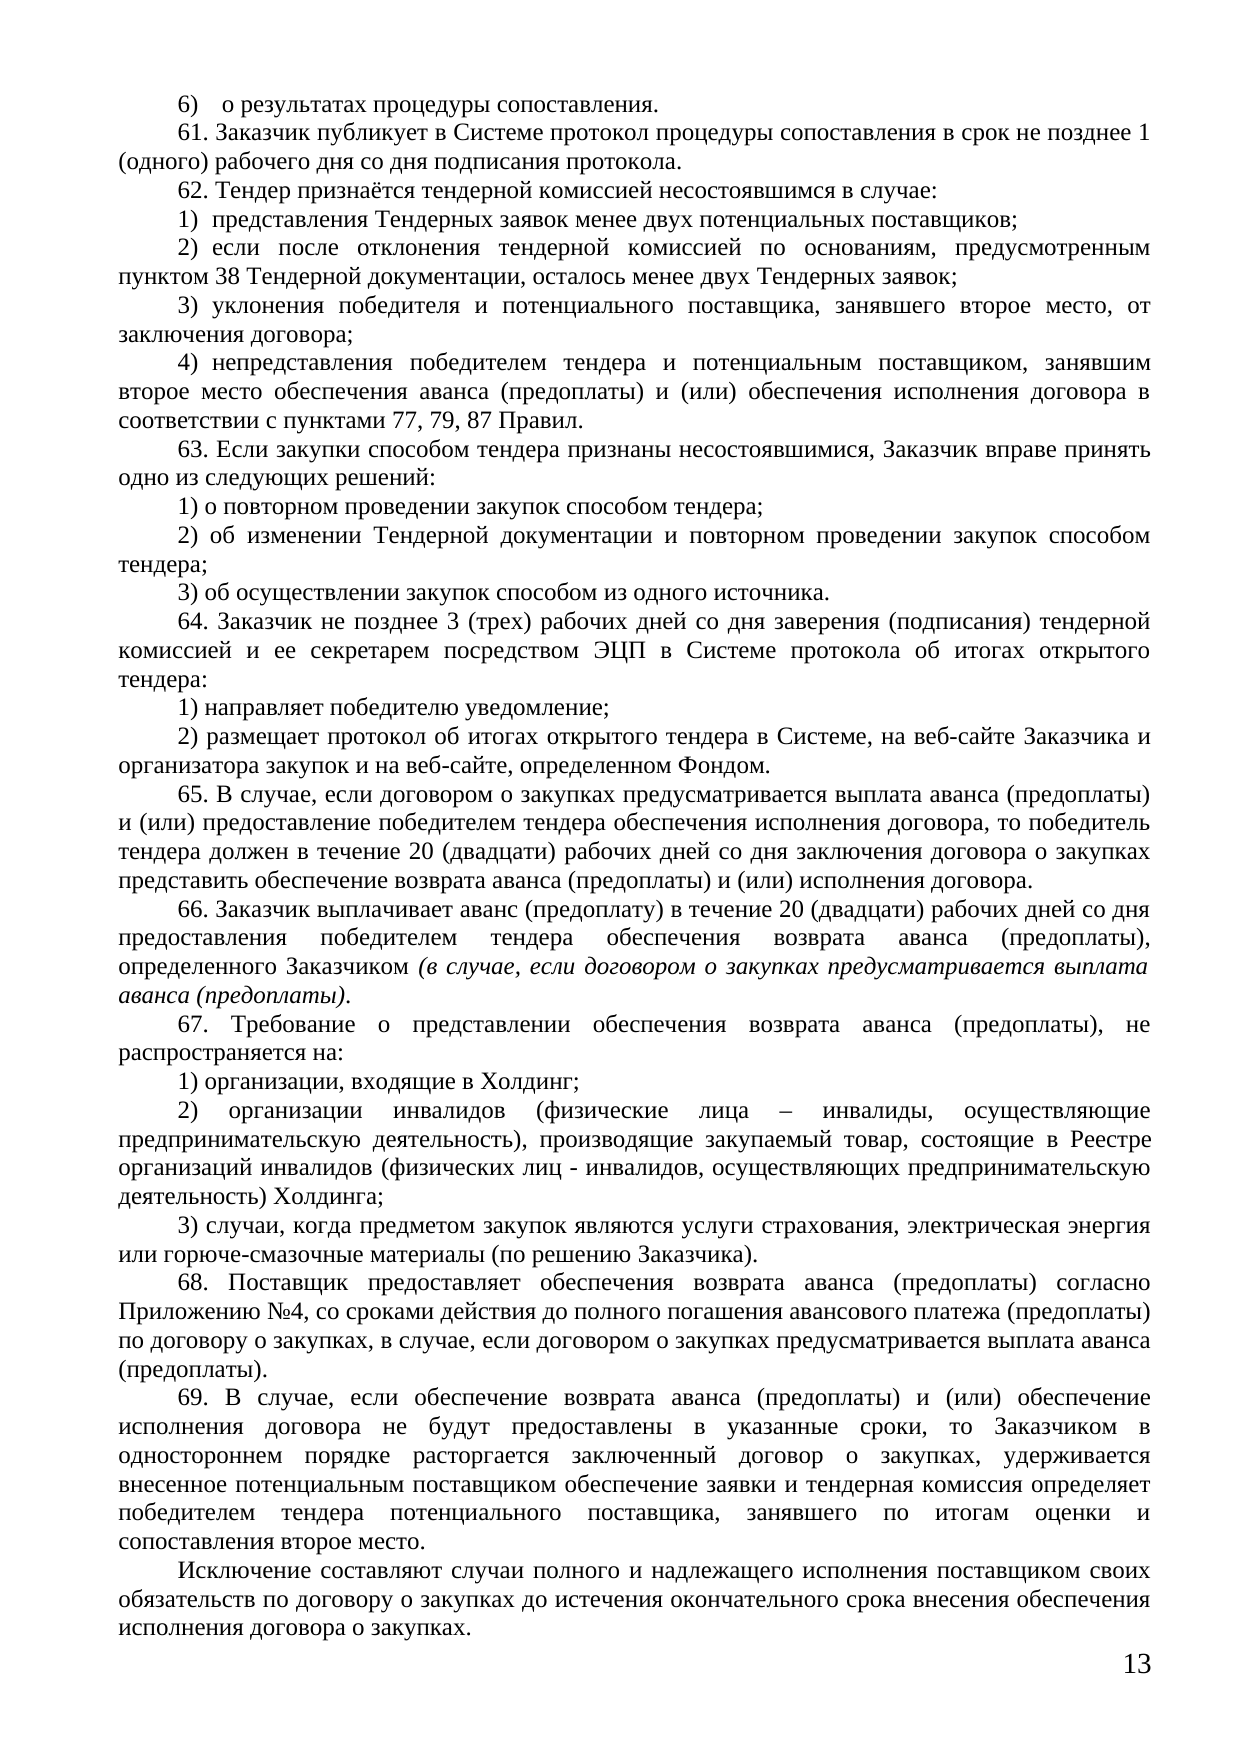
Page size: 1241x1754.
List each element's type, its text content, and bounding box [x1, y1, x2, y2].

text 69. В случае, если обеспечение возврата аванса (предоплаты) и (или) обеспечение исполнения договора не будут предоставлены в указанные сроки, то Заказчиком в одностороннем порядке расторгается заключенный договор о закупках, удерживается внесенное потенциальным поставщиком обеспечение заявки и тендерная комиссия определяет победителем тендера потенциального поставщика, занявшего по итогам оценки и сопоставления второе место. [118, 1382, 1152, 1555]
list если после отклонения тендерной комиссией по основаниям, предусмотренным пунктом 38 Тендерной документации, осталось менее двух Тендерных заявок; [118, 232, 1152, 290]
list уклонения победителя и потенциального поставщика, занявшего второе место, от заключения договора; [118, 290, 1152, 347]
text 2) об изменении Тендерной документации и повторном проведении закупок способом тендера; [118, 520, 1152, 577]
text 3) случаи, когда предметом закупок являются услуги страхования, электрическая энергия или горюче-смазочные материалы (по решению Заказчика). [118, 1210, 1152, 1267]
text 1) организации, входящие в Холдинг; [118, 1066, 1152, 1095]
text 2) организации инвалидов (физические лица – инвалиды, осуществляющие предпринимательскую деятельность), производящие закупаемый товар, состоящие в Реестре организаций инвалидов (физических лиц - инвалидов, осуществляющих предпринимательскую деятельность) Холдинга; [118, 1095, 1152, 1210]
text 2) размещает протокол об итогах открытого тендера в Системе, на веб-сайте Заказчика и организатора закупок и на веб-сайте, определенном Фондом. [118, 721, 1152, 779]
text 3) об осуществлении закупок способом из одного источника. [118, 577, 1152, 606]
list 62. Тендер признаётся тендерной комиссией несостоявшимся в случае: [118, 175, 1152, 204]
text 64. Заказчик не позднее 3 (трех) рабочих дней со дня заверения (подписания) тендерной комиссией и ее секретарем посредством ЭЦП в Системе протокола об итогах открытого тендера: [118, 606, 1152, 692]
text 66. Заказчик выплачивает аванс (предоплату) в течение 20 (двадцати) рабочих дней со дня предоставления победителем тендера обеспечения возврата аванса (предоплаты), определенного Заказчиком (в случае, если договором о закупках предусматривается выплата аванса (предоплаты). [118, 894, 1152, 1009]
text 67. Требование о представлении обеспечения возврата аванса (предоплаты), не распространяется на: [118, 1009, 1152, 1066]
text 1) направляет победителю уведомление; [118, 692, 1152, 721]
list непредставления победителем тендера и потенциальным поставщиком, занявшим второе место обеспечения аванса (предоплаты) и (или) обеспечения исполнения договора в соответствии с пунктами 77, 79, 87 Правил. [118, 347, 1152, 434]
list о результатах процедуры сопоставления. [118, 89, 1152, 117]
text 1) о повторном проведении закупок способом тендера; [118, 491, 1152, 520]
list 61. Заказчик публикует в Системе протокол процедуры сопоставления в срок не позднее 1 (одного) рабочего дня со дня подписания протокола. [118, 117, 1152, 175]
text 63. Если закупки способом тендера признаны несостоявшимися, Заказчик вправе принять одно из следующих решений: [118, 434, 1152, 491]
text 68. Поставщик предоставляет обеспечения возврата аванса (предоплаты) согласно Приложению №4, со сроками действия до полного погашения авансового платежа (предоплаты) по договору о закупках, в случае, если договором о закупках предусматривается выплата аванса (предоплаты). [118, 1267, 1152, 1382]
text Исключение составляют случаи полного и надлежащего исполнения поставщиком своих обязательств по договору о закупках до истечения окончательного срока внесения обеспечения исполнения договора о закупках. [118, 1555, 1152, 1641]
list представления Тендерных заявок менее двух потенциальных поставщиков; [118, 204, 1152, 232]
text 65. В случае, если договором о закупках предусматривается выплата аванса (предоплаты) и (или) предоставление победителем тендера обеспечения исполнения договора, то победитель тендера должен в течение 20 (двадцати) рабочих дней со дня заключения договора о закупках представить обеспечение возврата аванса (предоплаты) и (или) исполнения договора. [118, 779, 1152, 894]
